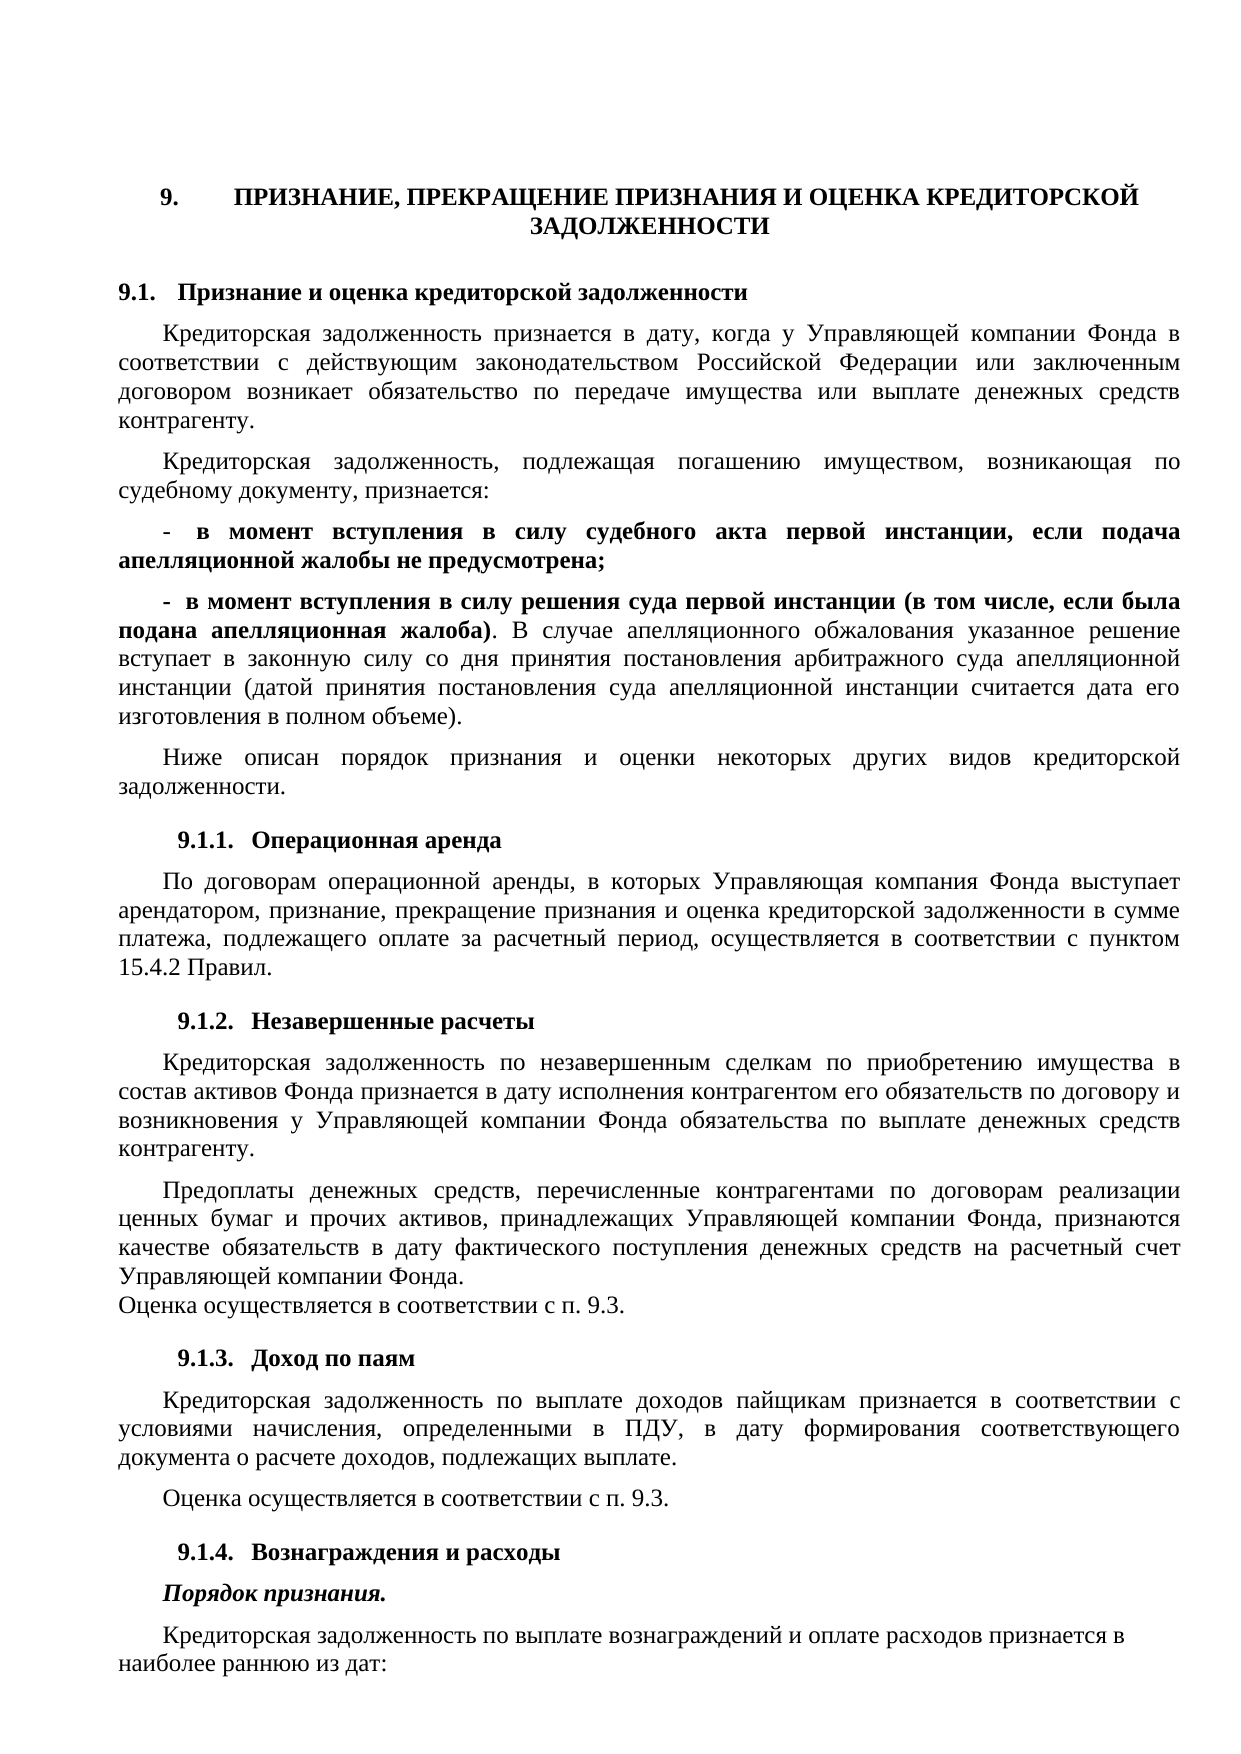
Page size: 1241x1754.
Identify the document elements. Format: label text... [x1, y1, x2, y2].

text Кредиторская задолженность, подлежащая погашению имуществом, возникающая по судебному документу, признается: [118, 446, 1181, 503]
text Кредиторская задолженность признается в дату, когда у Управляющей компании Фонда в соответствии с действующим законодательством Российской Федерации или заключенным договором возникает обязательство по передаче имущества или выплате денежных средств контрагенту. [118, 318, 1181, 433]
list Вознаграждения и расходы [177, 1537, 1181, 1566]
text - в момент вступления в силу решения суда первой инстанции (в том числе, если была подана апелляционная жалоба). В случае апелляционного обжалования указанное решение вступает в законную силу со дня принятия постановления арбитражного суда апелляционной инстанции (датой принятия постановления суда апелляционной инстанции считается дата его изготовления в полном объеме). [118, 586, 1181, 730]
list ПРИЗНАНИЕ, ПРЕКРАЩЕНИЕ ПРИЗНАНИЯ И ОЦЕНКА КРЕДИТОРСКОЙ ЗАДОЛЖЕННОСТИ [118, 182, 1181, 240]
text Кредиторская задолженность по незавершенным сделкам по приобретению имущества в состав активов Фонда признается в дату исполнения контрагентом его обязательств по договору и возникновения у Управляющей компании Фонда обязательства по выплате денежных средств контрагенту. [118, 1047, 1181, 1162]
text По договорам операционной аренды, в которых Управляющая компания Фонда выступает арендатором, признание, прекращение признания и оценка кредиторской задолженности в сумме платежа, подлежащего оплате за расчетный период, осуществляется в соответствии с пунктом 15.4.2 Правил. [118, 866, 1181, 981]
list Операционная аренда [177, 825, 1181, 853]
text Кредиторская задолженность по выплате вознаграждений и оплате расходов признается в наиболее раннюю из дат: [118, 1620, 1181, 1677]
text Оценка осуществляется в соответствии с п. 9.3. [118, 1290, 1181, 1318]
text Кредиторская задолженность по выплате доходов пайщикам признается в соответствии с условиями начисления, определенными в ПДУ, в дату формирования соответствующего документа о расчете доходов, подлежащих выплате. [118, 1385, 1181, 1471]
text Предоплаты денежных средств, перечисленные контрагентами по договорам реализации ценных бумаг и прочих активов, принадлежащих Управляющей компании Фонда, признаются качестве обязательств в дату фактического поступления денежных средств на расчетный счет Управляющей компании Фонда. [118, 1175, 1181, 1290]
text - в момент вступления в силу судебного акта первой инстанции, если подача апелляционной жалобы не предусмотрена; [118, 516, 1181, 573]
text Ниже описан порядок признания и оценки некоторых других видов кредиторской задолженности. [118, 742, 1181, 800]
list Признание и оценка кредиторской задолженности [118, 277, 1181, 306]
list Доход по паям [177, 1343, 1181, 1372]
text Оценка осуществляется в соответствии с п. 9.3. [118, 1483, 1181, 1512]
text Порядок признания. [118, 1578, 1181, 1607]
list Незавершенные расчеты [177, 1006, 1181, 1035]
